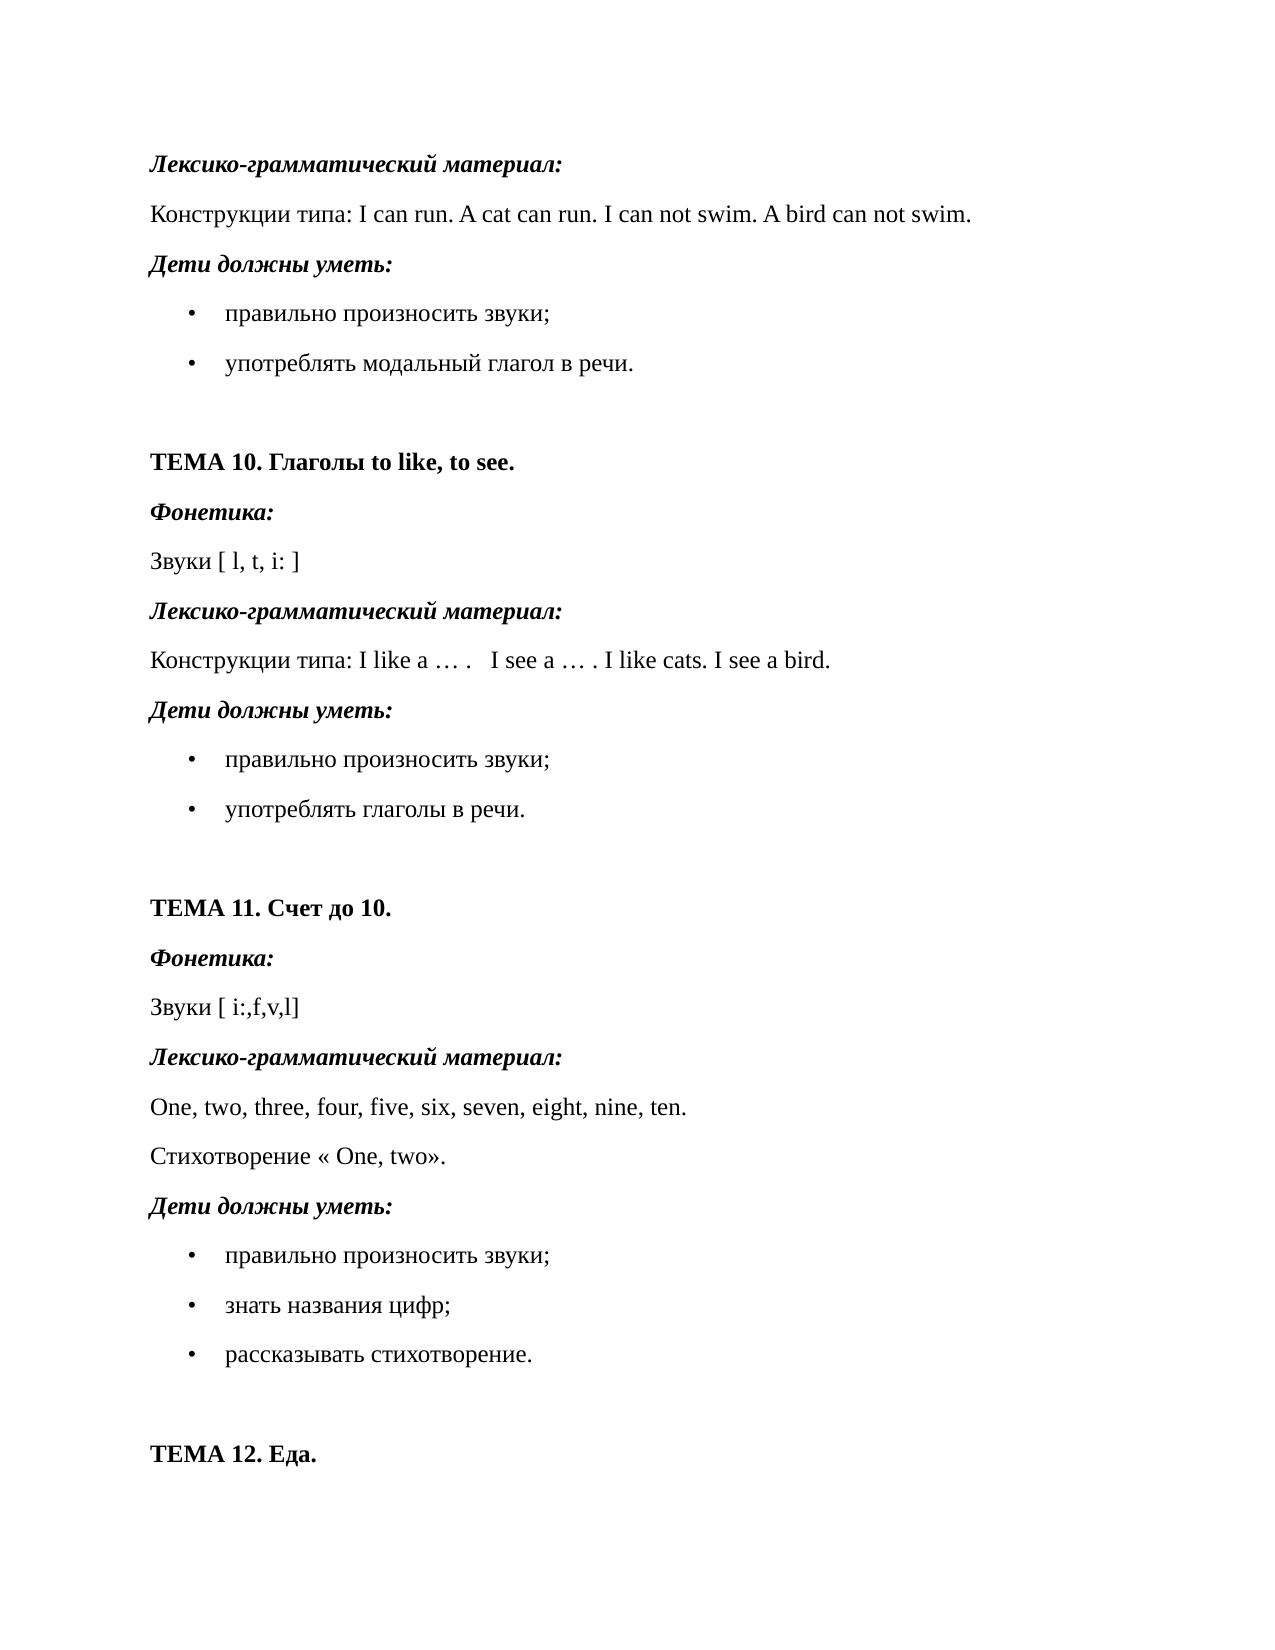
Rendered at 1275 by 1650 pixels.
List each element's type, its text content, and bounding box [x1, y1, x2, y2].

text Дети должны уметь: [150, 1191, 1125, 1220]
text Звуки [ i:,f,v,l] [150, 993, 1125, 1022]
text Лексико-грамматический материал: [150, 150, 1125, 179]
text Лексико-грамматический материал: [150, 596, 1125, 625]
text Лексико-грамматический материал: [150, 1042, 1125, 1071]
text Фонетика: [150, 943, 1125, 972]
list употреблять модальный глагол в речи. [187, 348, 1125, 377]
text Стихотворение « One, two». [150, 1142, 1125, 1170]
text ТЕМА 11. Счет до 10. [150, 894, 1125, 922]
list правильно произносить звуки; [187, 1241, 1125, 1269]
text Дети должны уметь: [150, 695, 1125, 724]
list правильно произносить звуки; [187, 745, 1125, 774]
list правильно произносить звуки; [187, 299, 1125, 327]
list употреблять глаголы в речи. [187, 794, 1125, 823]
text Дети должны уметь: [150, 249, 1125, 278]
text Звуки [ l, t, i: ] [150, 547, 1125, 575]
text ТЕМА 10. Глаголы to like, to see. [150, 447, 1125, 476]
text Конструкции типа: I can run. A cat can run. I can not swim. A bird can not swim. [150, 199, 1125, 228]
text ТЕМА 12. Еда. [150, 1439, 1125, 1468]
text Фонетика: [150, 497, 1125, 526]
text One, two, three, four, five, six, seven, eight, nine, ten. [150, 1092, 1125, 1121]
list знать названия цифр; [187, 1290, 1125, 1319]
list рассказывать стихотворение. [187, 1340, 1125, 1369]
text Конструкции типа: I like a … . I see a … . I like cats. I see a bird. [150, 646, 1125, 674]
